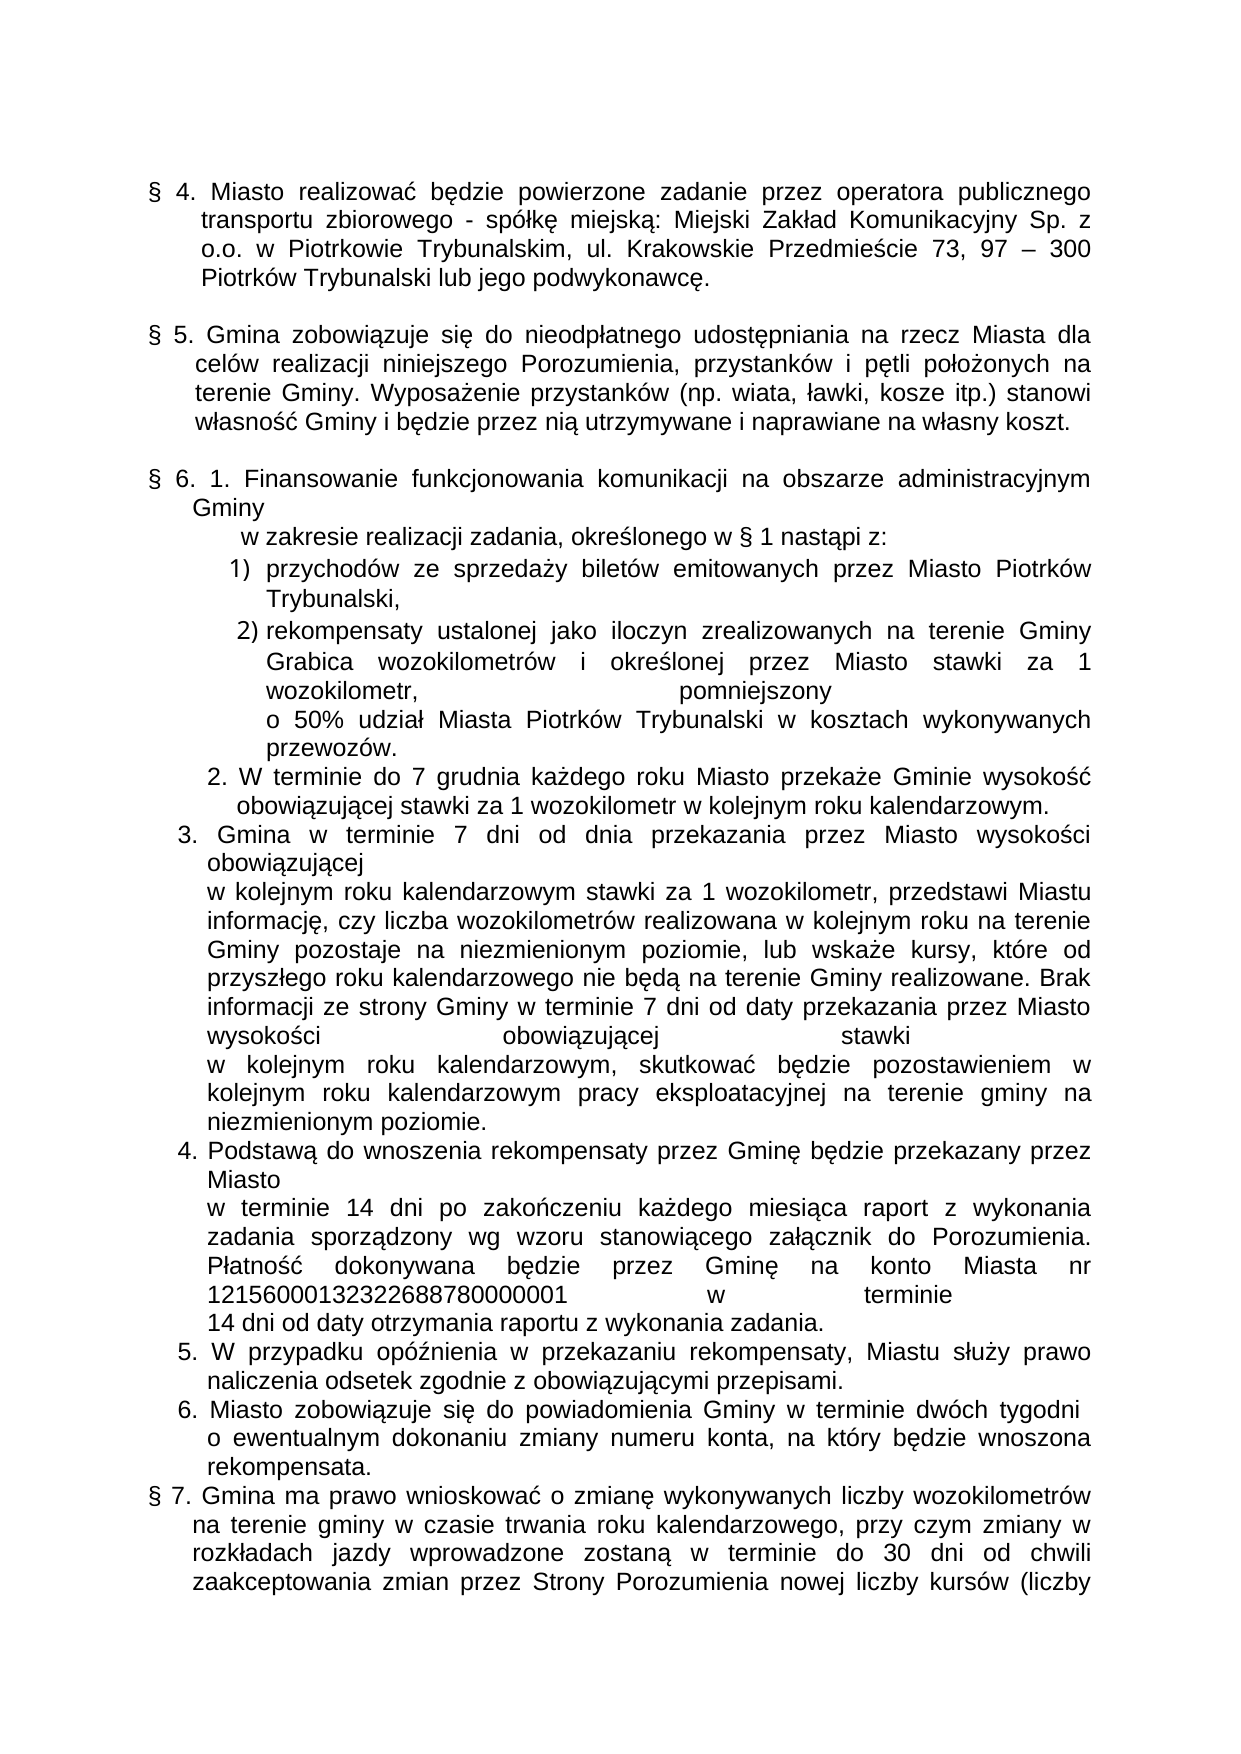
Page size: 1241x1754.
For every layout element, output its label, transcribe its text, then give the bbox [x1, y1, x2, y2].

text 3. Gmina w terminie 7 dni od dnia przekazania przez Miasto wysokości obowiązującej w kolejnym roku kalendarzowym stawki za 1 wozokilometr, przedstawi Miastu informację, czy liczba wozokilometrów realizowana w kolejnym roku na terenie Gminy pozostaje na niezmienionym poziomie, lub wskaże kursy, które od przyszłego roku kalendarzowego nie będą na terenie Gminy realizowane. Brak informacji ze strony Gminy w terminie 7 dni od daty przekazania przez Miasto wysokości obowiązującej stawki w kolejnym roku kalendarzowym, skutkować będzie pozostawieniem w kolejnym roku kalendarzowym pracy eksploatacyjnej na terenie gminy na niezmienionym poziomie. [177, 819, 1092, 1136]
text 5. W przypadku opóźnienia w przekazaniu rekompensaty, Miastu służy prawo naliczenia odsetek zgodnie z obowiązującymi przepisami. [177, 1337, 1092, 1394]
text 6. Miasto zobowiązuje się do powiadomienia Gminy w terminie dwóch tygodni o ewentualnym dokonaniu zmiany numeru konta, na który będzie wnoszona rekompensata. [177, 1394, 1092, 1481]
text § 4. Miasto realizować będzie powierzone zadanie przez operatora publicznego transportu zbiorowego - spółkę miejską: Miejski Zakład Komunikacyjny Sp. z o.o. w Piotrkowie Trybunalskim, ul. Krakowskie Przedmieście 73, 97 – 300 Piotrków Trybunalski lub jego podwykonawcę. [148, 176, 1092, 291]
text 4. Podstawą do wnoszenia rekompensaty przez Gminę będzie przekazany przez Miasto w terminie 14 dni po zakończeniu każdego miesiąca raport z wykonania zadania sporządzony wg wzoru stanowiącego załącznik do Porozumienia. Płatność dokonywana będzie przez Gminę na konto Miasta nr 12156000132322688780000001 w terminie 14 dni od daty otrzymania raportu z wykonania zadania. [177, 1136, 1092, 1337]
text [148, 1481, 1092, 1596]
list rekompensaty ustalonej jako iloczyn zrealizowanych na terenie Gminy Grabica wozokilometrów i określonej przez Miasto stawki za 1 wozokilometr, pomniejszony o 50% udział Miasta Piotrków Trybunalski w kosztach wykonywanych przewozów. [236, 613, 1092, 762]
text § 5. Gmina zobowiązuje się do nieodpłatnego udostępniania na rzecz Miasta dla celów realizacji niniejszego Porozumienia, przystanków i pętli położonych na terenie Gminy. Wyposażenie przystanków (np. wiata, ławki, kosze itp.) stanowi własność Gminy i będzie przez nią utrzymywane i naprawiane na własny koszt. [148, 320, 1092, 435]
text § 6. 1. Finansowanie funkcjonowania komunikacji na obszarze administracyjnym Gminy w zakresie realizacji zadania, określonego w § 1 nastąpi z: [148, 464, 1092, 550]
text 2. W terminie do 7 grudnia każdego roku Miasto przekaże Gminie wysokość obowiązującej stawki za 1 wozokilometr w kolejnym roku kalendarzowym. [207, 762, 1092, 819]
list przychodów ze sprzedaży biletów emitowanych przez Miasto Piotrków Trybunalski, [228, 550, 1093, 613]
